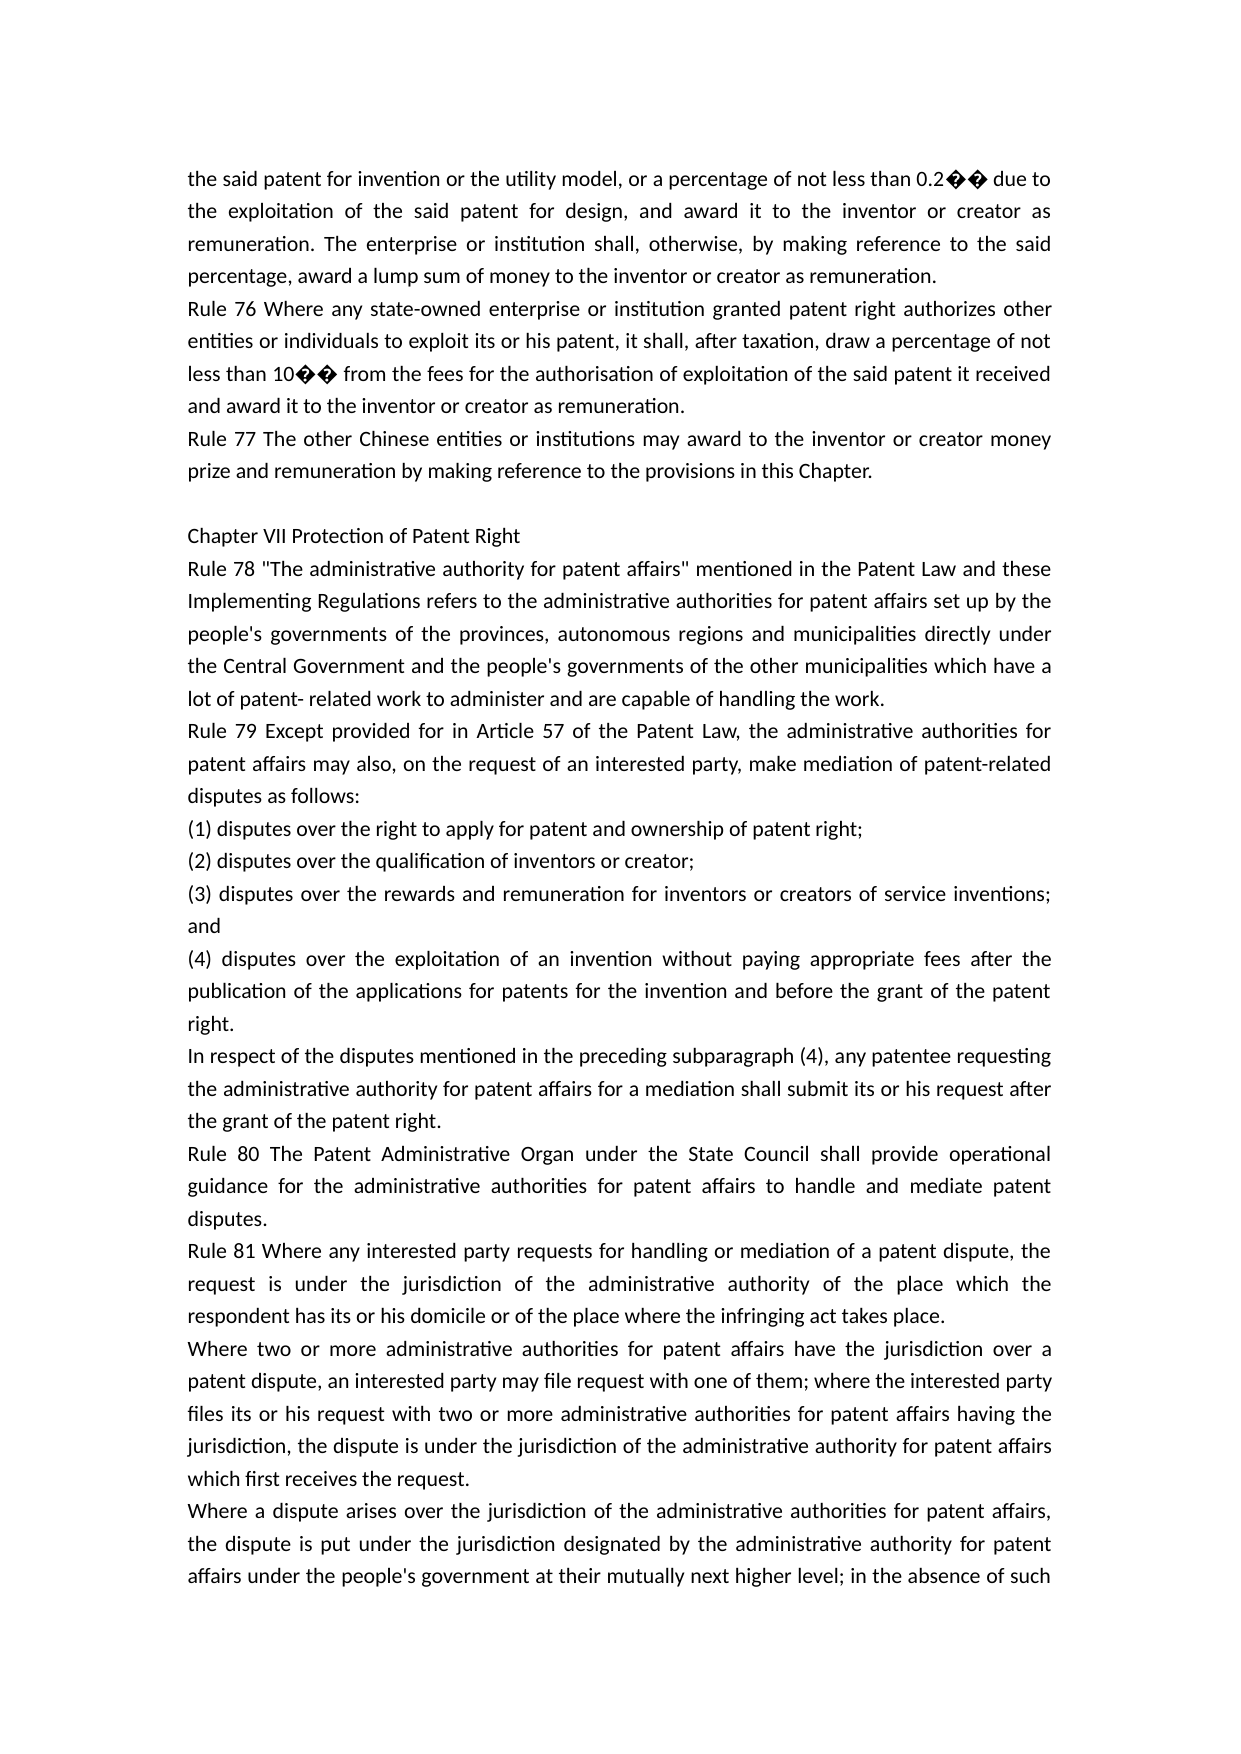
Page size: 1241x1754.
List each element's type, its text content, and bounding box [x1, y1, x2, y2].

text Chapter VII Protection of Patent Right [187, 519, 1053, 552]
text Rule 81 Where any interested party requests for handling or mediation of a patent dispute, the request is under the jurisdiction of the administrative authority of the place which the respondent has its or his domicile or of the place where the infringing act takes place. [187, 1234, 1053, 1332]
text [187, 162, 1053, 292]
text Rule 77 The other Chinese entities or institutions may award to the inventor or creator money prize and remuneration by making reference to the provisions in this Chapter. [187, 422, 1053, 487]
text (4) disputes over the exploitation of an invention without paying appropriate fees after the publication of the applications for patents for the invention and before the grant of the patent right. [187, 942, 1053, 1039]
text Rule 78 "The administrative authority for patent affairs" mentioned in the Patent Law and these Implementing Regulations refers to the administrative authorities for patent affairs set up by the people's governments of the provinces, autonomous regions and municipalities directly under the Central Government and the people's governments of the other municipalities which have a lot of patent- related work to administer and are capable of handling the work. [187, 552, 1053, 714]
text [187, 1494, 1053, 1592]
text In respect of the disputes mentioned in the preceding subparagraph (4), any patentee requesting the administrative authority for patent affairs for a mediation shall submit its or his request after the grant of the patent right. [187, 1039, 1053, 1137]
text Rule 80 The Patent Administrative Organ under the State Council shall provide operational guidance for the administrative authorities for patent affairs to handle and mediate patent disputes. [187, 1137, 1053, 1234]
text (2) disputes over the qualification of inventors or creator; [187, 844, 1053, 877]
text (3) disputes over the rewards and remuneration for inventors or creators of service inventions; and [187, 877, 1053, 942]
text Where two or more administrative authorities for patent affairs have the jurisdiction over a patent dispute, an interested party may file request with one of them; where the interested party files its or his request with two or more administrative authorities for patent affairs having the jurisdiction, the dispute is under the jurisdiction of the administrative authority for patent affairs which first receives the request. [187, 1332, 1053, 1494]
text Rule 79 Except provided for in Article 57 of the Patent Law, the administrative authorities for patent affairs may also, on the request of an interested party, make mediation of patent-related disputes as follows: [187, 714, 1053, 812]
text Rule 76 Where any state-owned enterprise or institution granted patent right authorizes other entities or individuals to exploit its or his patent, it shall, after taxation, draw a percentage of not less than 10�� from the fees for the authorisation of exploitation of the said patent it received and award it to the inventor or creator as remuneration. [187, 292, 1053, 422]
text (1) disputes over the right to apply for patent and ownership of patent right; [187, 812, 1053, 844]
